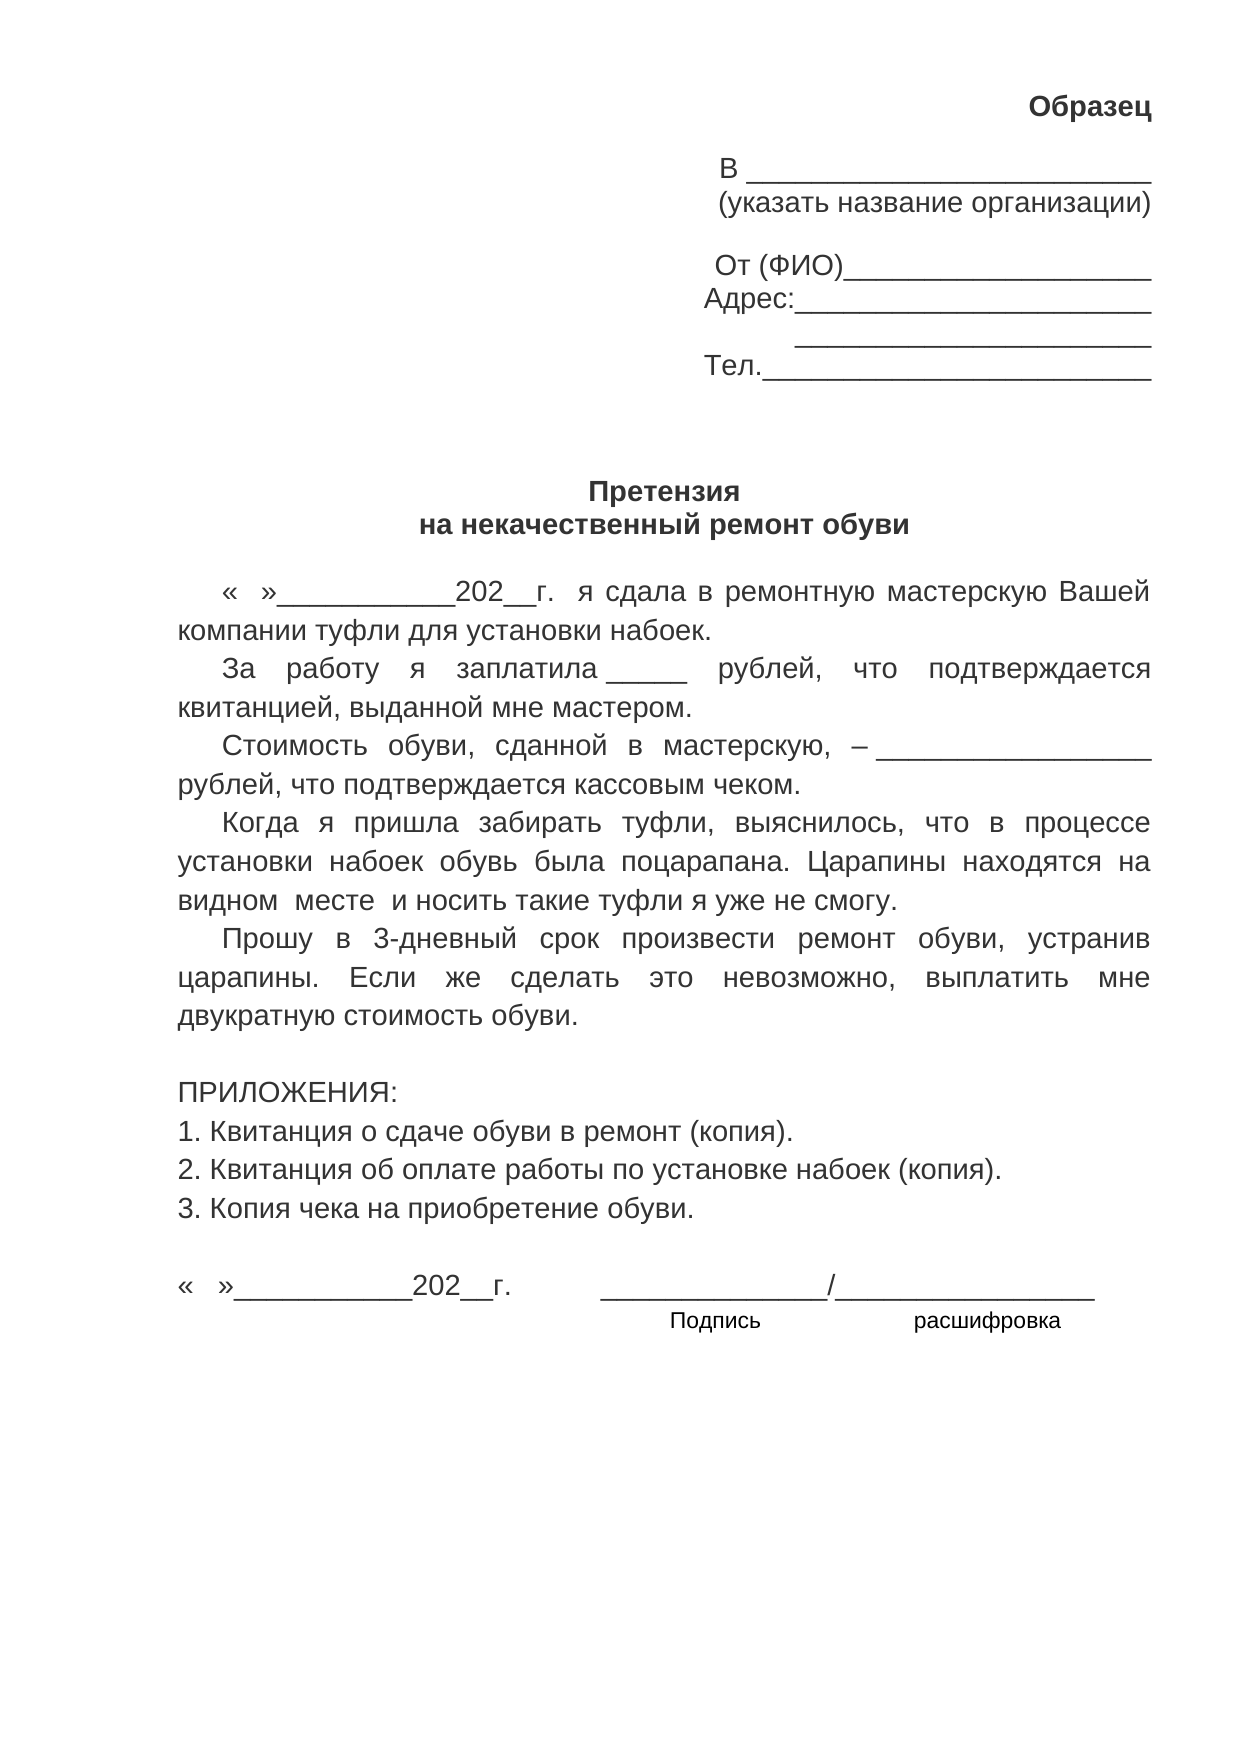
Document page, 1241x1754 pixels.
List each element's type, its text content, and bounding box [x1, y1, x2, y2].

text Образец [177, 89, 1152, 122]
text на некачественный ремонт обуви [177, 507, 1152, 541]
text « »___________202__г. я сдала в ремонтную мастерскую Вашей компании туфли для установки набоек. [177, 574, 1152, 646]
text Подпись расшифровка [177, 1307, 1152, 1333]
text Когда я пришла забирать туфли, выяснилось, что в процессе установки набоек обувь была поцарапана. Царапины находятся на видном месте и носить такие туфли я уже не смогу. [177, 878, 1152, 916]
text Когда я пришла забирать туфли, выяснилось, что в процессе установки набоек обувь была поцарапана. Царапины находятся на видном месте и носить такие туфли я уже не смогу. [177, 806, 1152, 844]
text Прошу в 3-дневный срок произвести ремонт обуви, устранив царапины. Если же сделать это невозможно, выплатить мне двукратную стоимость обуви. [177, 993, 1152, 1032]
text За работу я заплатила _____ рублей, что подтверждается квитанцией, выданной мне мастером. [177, 651, 1152, 723]
text Прошу в 3-дневный срок произвести ремонт обуви, устранив царапины. Если же сделать это невозможно, выплатить мне двукратную стоимость обуви. [177, 921, 1152, 960]
text От (ФИО)___________________ Адрес:______________________ ______________________ Тел.________________________ [177, 248, 1152, 382]
text ПРИЛОЖЕНИЯ: 1. Квитанция о сдаче обуви в ремонт (копия). 2. Квитанция об оплате работы по установке набоек (копия). 3. Копия чека на приобретение обуви. « »___________202__г. ______________/________________ [177, 1037, 1152, 1302]
text Претензия [177, 474, 1152, 507]
text Стоимость обуви, сданной в мастерскую, – _________________ рублей, что подтверждается кассовым чеком. [177, 728, 1152, 801]
text В _________________________ (указать название организации) [177, 151, 1152, 218]
